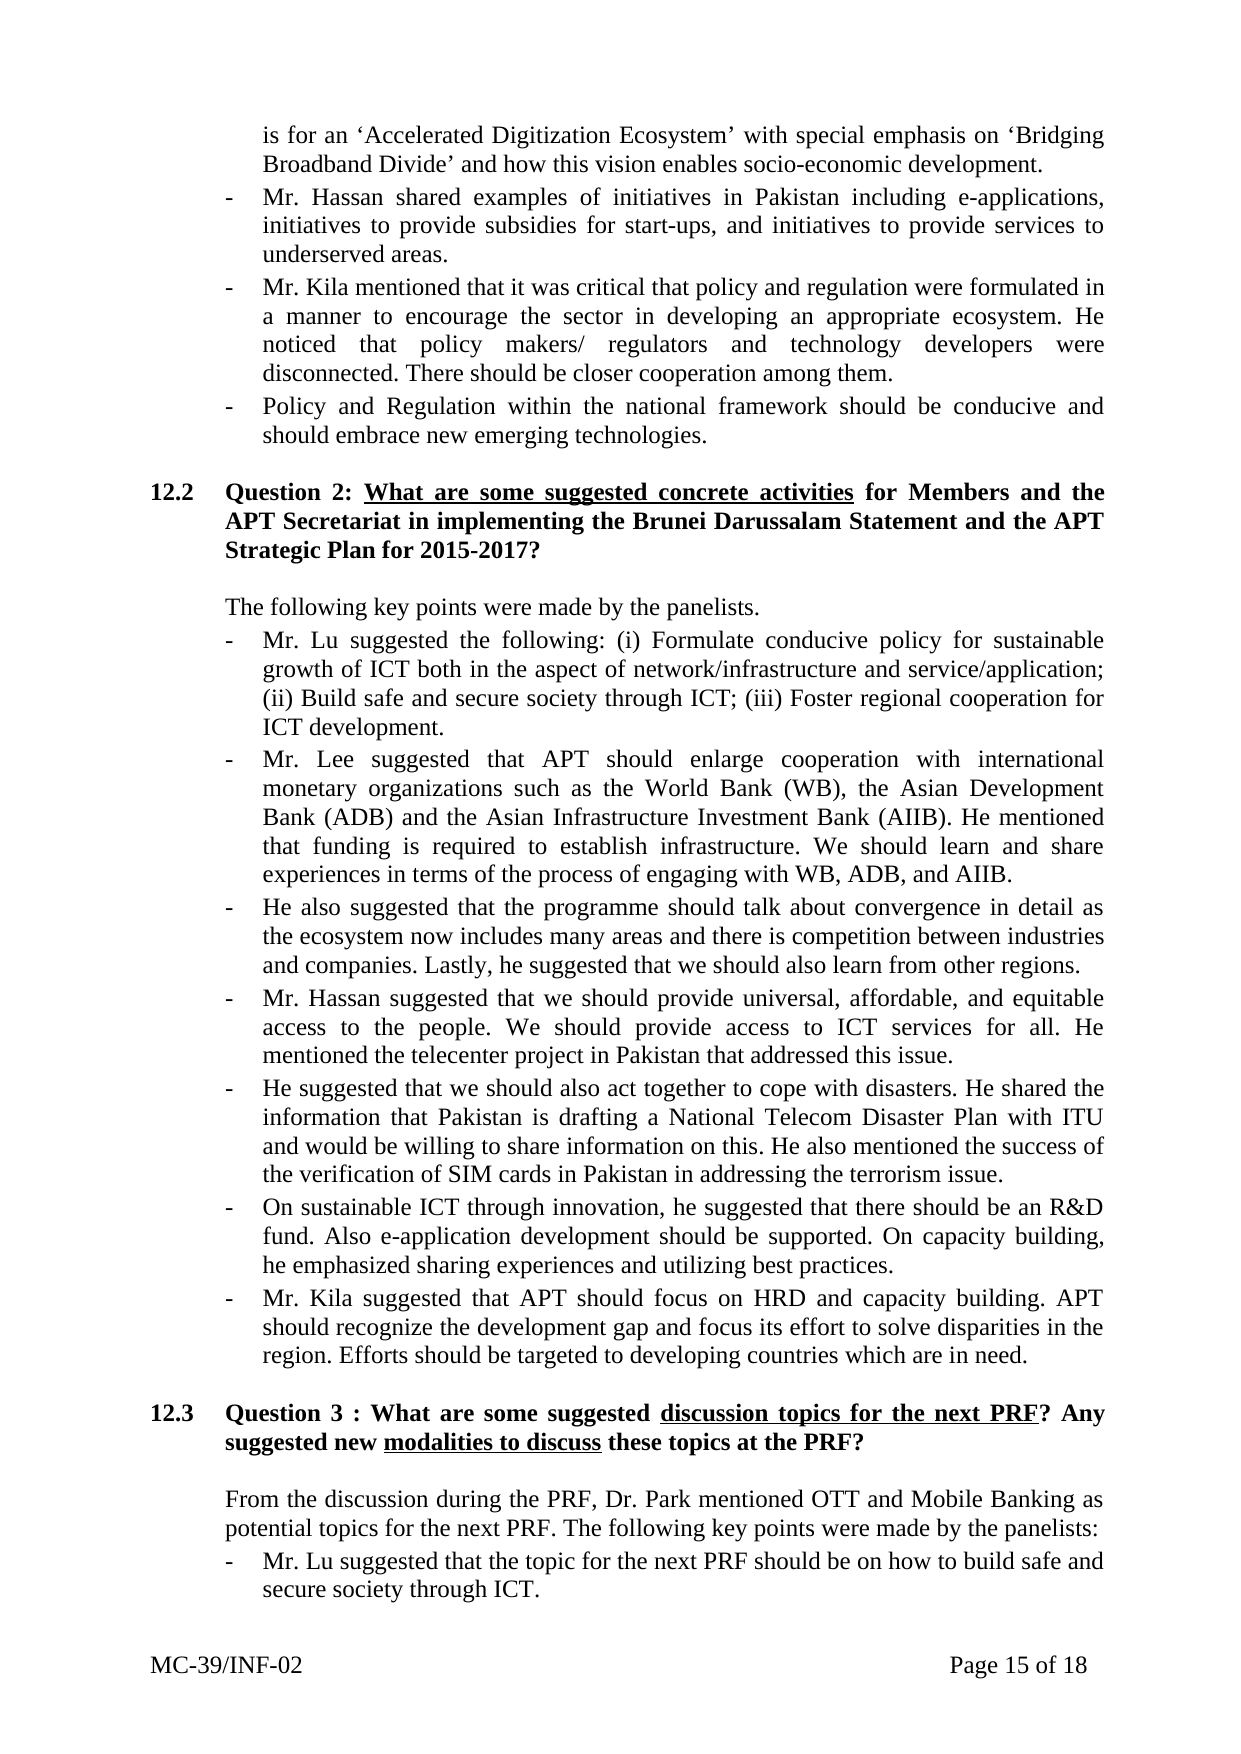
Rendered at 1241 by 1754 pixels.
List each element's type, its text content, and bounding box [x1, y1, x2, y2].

list Policy and Regulation within the national framework should be conducive and should embrace new emerging technologies. [225, 391, 1105, 449]
list From the discussion during the PRF, Dr. Park mentioned OTT and Mobile Banking as potential topics for the next PRF. The following key points were made by the panelists: [225, 1484, 1105, 1542]
list Question 3 : What are some suggested discussion topics for the next PRF? Any suggested new modalities to discuss these topics at the PRF? [150, 1398, 1105, 1455]
list Mr. Lu suggested that the topic for the next PRF should be on how to build safe and secure society through ICT. [225, 1546, 1105, 1603]
text The following key points were made by the panelists. [225, 592, 1105, 621]
list Mr. Kila mentioned that it was critical that policy and regulation were formulated in a manner to encourage the sector in developing an appropriate ecosystem. He noticed that policy makers/ regulators and technology developers were disconnected. There should be closer cooperation among them. [225, 272, 1105, 387]
list He suggested that we should also act together to cope with disasters. He shared the information that Pakistan is drafting a National Telecom Disaster Plan with ITU and would be willing to share information on this. He also mentioned the success of the verification of SIM cards in Pakistan in addressing the terrorism issue. [225, 1073, 1105, 1188]
list On sustainable ICT through innovation, he suggested that there should be an R&D fund. Also e-application development should be supported. On capacity building, he emphasized sharing experiences and utilizing best practices. [225, 1192, 1105, 1279]
list Mr. Hassan shared examples of initiatives in Pakistan including e-applications, initiatives to provide subsidies for start-ups, and initiatives to provide services to underserved areas. [225, 182, 1105, 268]
list Question 2: What are some suggested concrete activities for Members and the APT Secretariat in implementing the Brunei Darussalam Statement and the APT Strategic Plan for 2015-2017? [150, 477, 1105, 564]
list Mr. Kila suggested that APT should focus on HRD and capacity building. APT should recognize the development gap and focus its effort to solve disparities in the region. Efforts should be targeted to developing countries which are in need. [225, 1283, 1105, 1369]
list Mr. Lu suggested the following: (i) Formulate conducive policy for sustainable growth of ICT both in the aspect of network/infrastructure and service/application; (ii) Build safe and secure society through ICT; (iii) Foster regional cooperation for ICT development. [225, 625, 1105, 740]
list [225, 120, 1105, 177]
list Mr. Hassan suggested that we should provide universal, affordable, and equitable access to the people. We should provide access to ICT services for all. He mentioned the telecenter project in Pakistan that addressed this issue. [225, 983, 1105, 1069]
list He also suggested that the programme should talk about convergence in detail as the ecosystem now includes many areas and there is competition between industries and companies. Lastly, he suggested that we should also learn from other regions. [225, 892, 1105, 979]
list Mr. Lee suggested that APT should enlarge cooperation with international monetary organizations such as the World Bank (WB), the Asian Development Bank (ADB) and the Asian Infrastructure Investment Bank (AIIB). He mentioned that funding is required to establish infrastructure. We should learn and share experiences in terms of the process of engaging with WB, ADB, and AIIB. [225, 744, 1105, 888]
